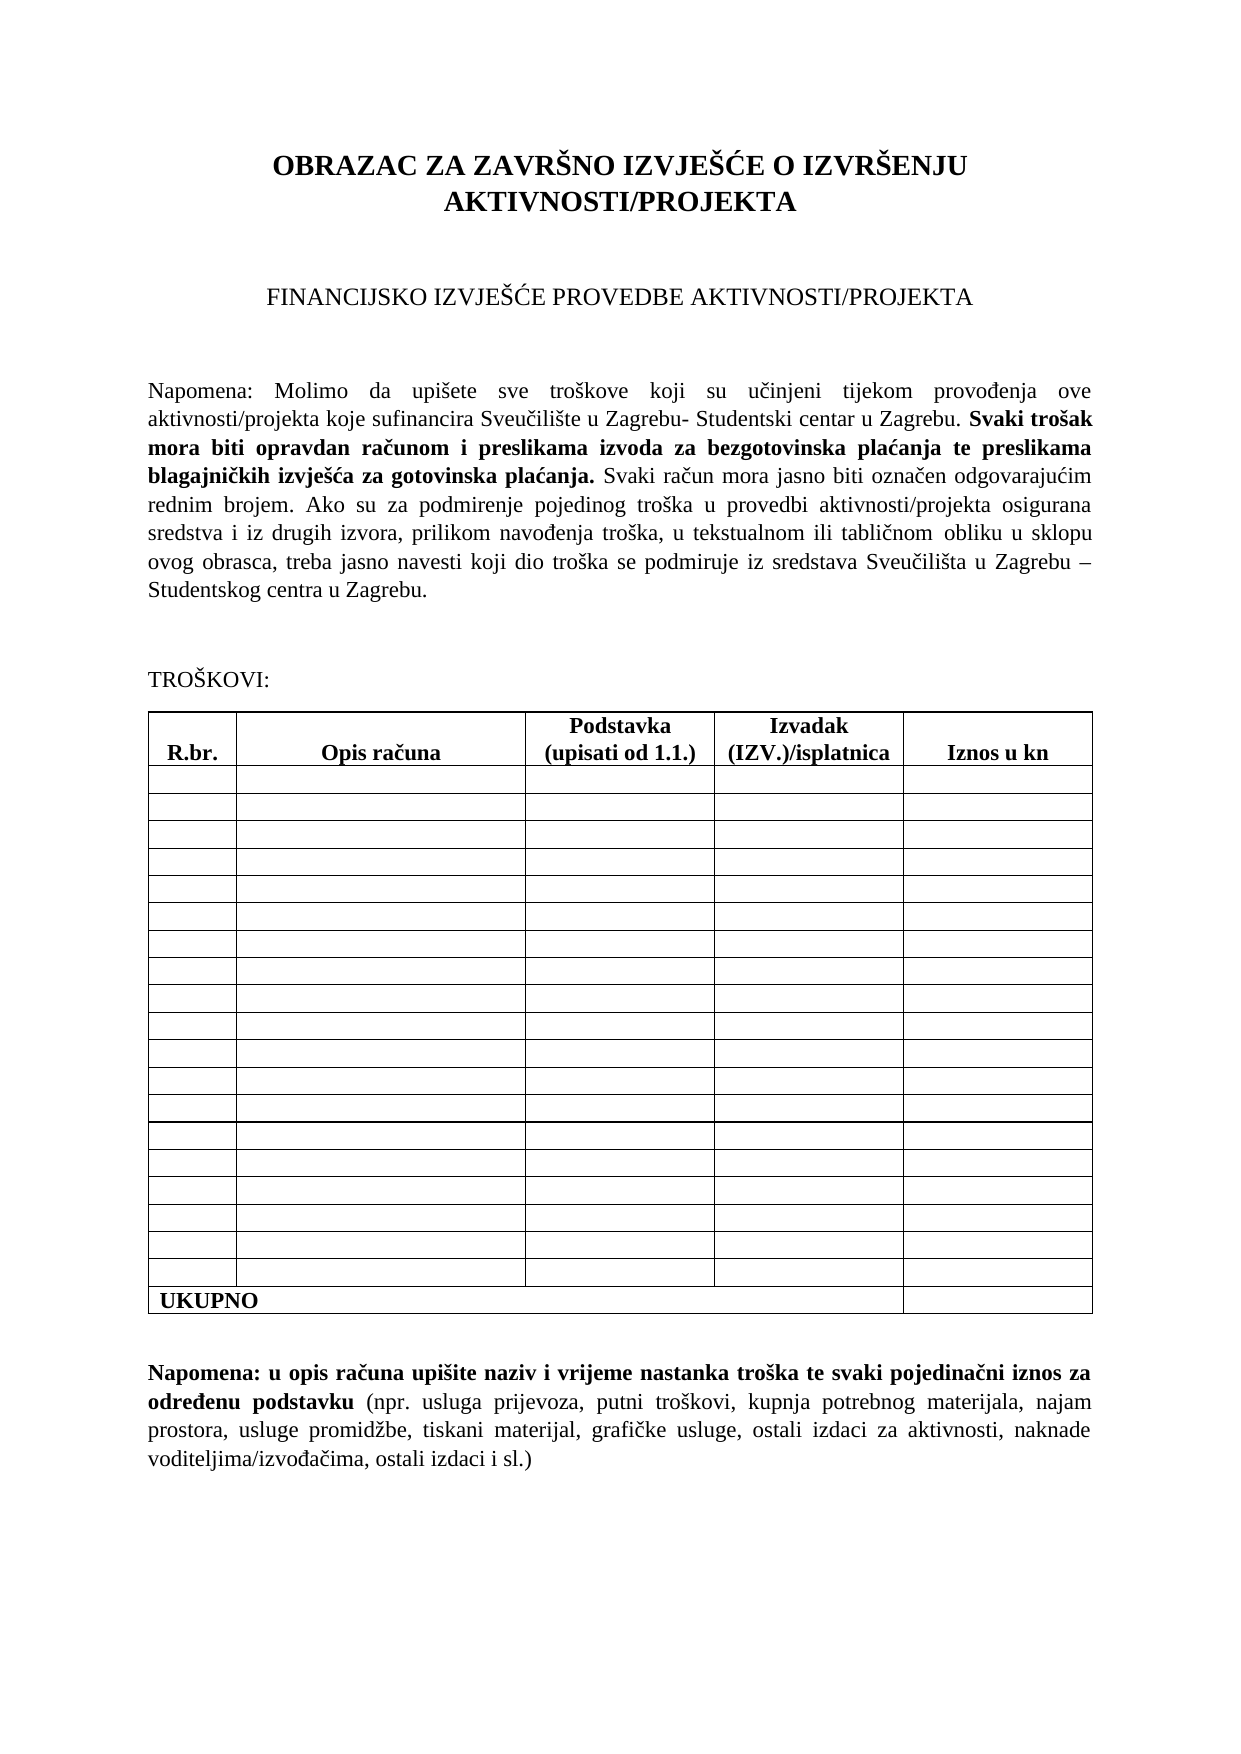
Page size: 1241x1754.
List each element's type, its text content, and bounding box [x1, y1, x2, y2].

table_cell [904, 821, 1092, 847]
table_cell [149, 1123, 236, 1149]
table_cell [149, 1259, 236, 1286]
table_cell [904, 903, 1092, 929]
table_cell [526, 794, 714, 820]
table_cell [149, 985, 236, 1012]
table_cell [149, 794, 236, 820]
table_cell [526, 931, 714, 957]
table_cell [904, 1150, 1092, 1176]
table_cell [149, 1205, 236, 1231]
table_cell [149, 1040, 236, 1067]
table_cell [904, 1123, 1092, 1149]
table_cell [526, 849, 714, 875]
table_cell [237, 766, 525, 793]
table_cell [715, 1040, 903, 1067]
table_cell [526, 1150, 714, 1176]
table_cell [526, 1068, 714, 1094]
table_cell [149, 1068, 236, 1094]
table_cell [237, 1232, 525, 1258]
table_cell [715, 821, 903, 847]
text TROŠKOVI: [148, 666, 1093, 693]
table_cell [237, 1259, 525, 1286]
table_cell [904, 931, 1092, 957]
table_cell [526, 1232, 714, 1258]
table_header Izvadak (IZV.)/isplatnica [715, 713, 903, 765]
table_cell [715, 766, 903, 793]
table_cell [904, 1095, 1092, 1121]
table_cell [715, 1232, 903, 1258]
table_cell [526, 1259, 714, 1286]
table_cell [526, 766, 714, 793]
table_cell [526, 1123, 714, 1149]
table_cell [237, 1150, 525, 1176]
table_header R.br. [149, 713, 236, 765]
table_cell [237, 876, 525, 902]
table_cell [149, 849, 236, 875]
table_cell [149, 958, 236, 984]
table_cell [237, 821, 525, 847]
table_cell [904, 1232, 1092, 1258]
table_cell [904, 794, 1092, 820]
table_cell UKUPNO [149, 1287, 903, 1313]
table_cell [904, 1040, 1092, 1067]
table_cell [149, 821, 236, 847]
table_header Podstavka (upisati od 1.1.) [526, 713, 714, 765]
text Napomena: Molimo da upišete sve troškove koji su učinjeni tijekom provođenja ove aktivnosti/projekta koje sufinancira Sveučilište u Zagrebu- Studentski centar u Zagrebu. Svaki trošak mora biti opravdan računom i preslikama izvoda za bezgotovinska plaćanja te preslikama blagajničkih izvješća za gotovinska plaćanja. Svaki račun mora jasno biti označen odgovarajućim rednim brojem. Ako su za podmirenje pojedinog troška u provedbi aktivnosti/projekta osigurana sredstva i iz drugih izvora, prilikom navođenja troška, u tekstualnom ili tabličnom obliku u sklopu ovog obrasca, treba jasno navesti koji dio troška se podmiruje iz sredstava Sveučilišta u Zagrebu – Studentskog centra u Zagrebu. [148, 377, 1093, 602]
table_cell [149, 931, 236, 957]
table_cell [237, 849, 525, 875]
table_cell [715, 1150, 903, 1176]
table_cell [715, 903, 903, 929]
table_cell [526, 985, 714, 1012]
table_cell [715, 794, 903, 820]
table_cell [904, 876, 1092, 902]
table_cell [904, 1013, 1092, 1039]
table_cell [149, 1150, 236, 1176]
table_cell [149, 1177, 236, 1203]
table_cell [149, 1095, 236, 1121]
table_cell [526, 1177, 714, 1203]
table_cell [526, 1013, 714, 1039]
table_cell [904, 958, 1092, 984]
table_cell [715, 1205, 903, 1231]
table_cell [237, 931, 525, 957]
table_cell [904, 766, 1092, 793]
table_cell [715, 849, 903, 875]
table_cell [149, 903, 236, 929]
table_header Opis računa [237, 713, 525, 765]
text OBRAZAC ZA ZAVRŠNO IZVJEŠĆE O IZVRŠENJU AKTIVNOSTI/PROJEKTA [148, 148, 1093, 217]
table_header Iznos u kn [904, 713, 1092, 765]
table_cell [237, 1013, 525, 1039]
table_cell [715, 1177, 903, 1203]
table_cell [904, 1177, 1092, 1203]
table_cell [715, 1259, 903, 1286]
table_cell [715, 1123, 903, 1149]
table_cell [237, 794, 525, 820]
table_cell [237, 1205, 525, 1231]
table_cell [904, 985, 1092, 1012]
table_cell [526, 876, 714, 902]
table_cell [715, 876, 903, 902]
table_cell [904, 849, 1092, 875]
table_cell [904, 1068, 1092, 1094]
table_cell [715, 931, 903, 957]
table_cell [904, 1287, 1092, 1313]
table_cell [715, 1013, 903, 1039]
table_cell [149, 766, 236, 793]
table_cell [237, 1068, 525, 1094]
table_cell [715, 1095, 903, 1121]
table_cell [715, 1068, 903, 1094]
text FINANCIJSKO IZVJEŠĆE PROVEDBE AKTIVNOSTI/PROJEKTA [148, 282, 1093, 310]
table_cell [715, 985, 903, 1012]
table_cell [526, 1205, 714, 1231]
table_cell [149, 1232, 236, 1258]
table_cell [904, 1205, 1092, 1231]
table_cell [237, 958, 525, 984]
table_cell [904, 1259, 1092, 1286]
table_cell [715, 958, 903, 984]
table_cell [526, 1040, 714, 1067]
table_cell [149, 1013, 236, 1039]
table_cell [237, 1095, 525, 1121]
text Napomena: u opis računa upišite naziv i vrijeme nastanka troška te svaki pojedinačni iznos za određenu podstavku (npr. usluga prijevoza, putni troškovi, kupnja potrebnog materijala, najam prostora, usluge promidžbe, tiskani materijal, grafičke usluge, ostali izdaci za aktivnosti, naknade voditeljima/izvođačima, ostali izdaci i sl.) [148, 1359, 1093, 1471]
table_cell [237, 903, 525, 929]
table_cell [149, 876, 236, 902]
table_cell [237, 1123, 525, 1149]
table_cell [237, 1040, 525, 1067]
table_cell [526, 821, 714, 847]
table_cell [526, 1095, 714, 1121]
table_cell [526, 903, 714, 929]
table_cell [237, 985, 525, 1012]
table_cell [237, 1177, 525, 1203]
table_cell [526, 958, 714, 984]
